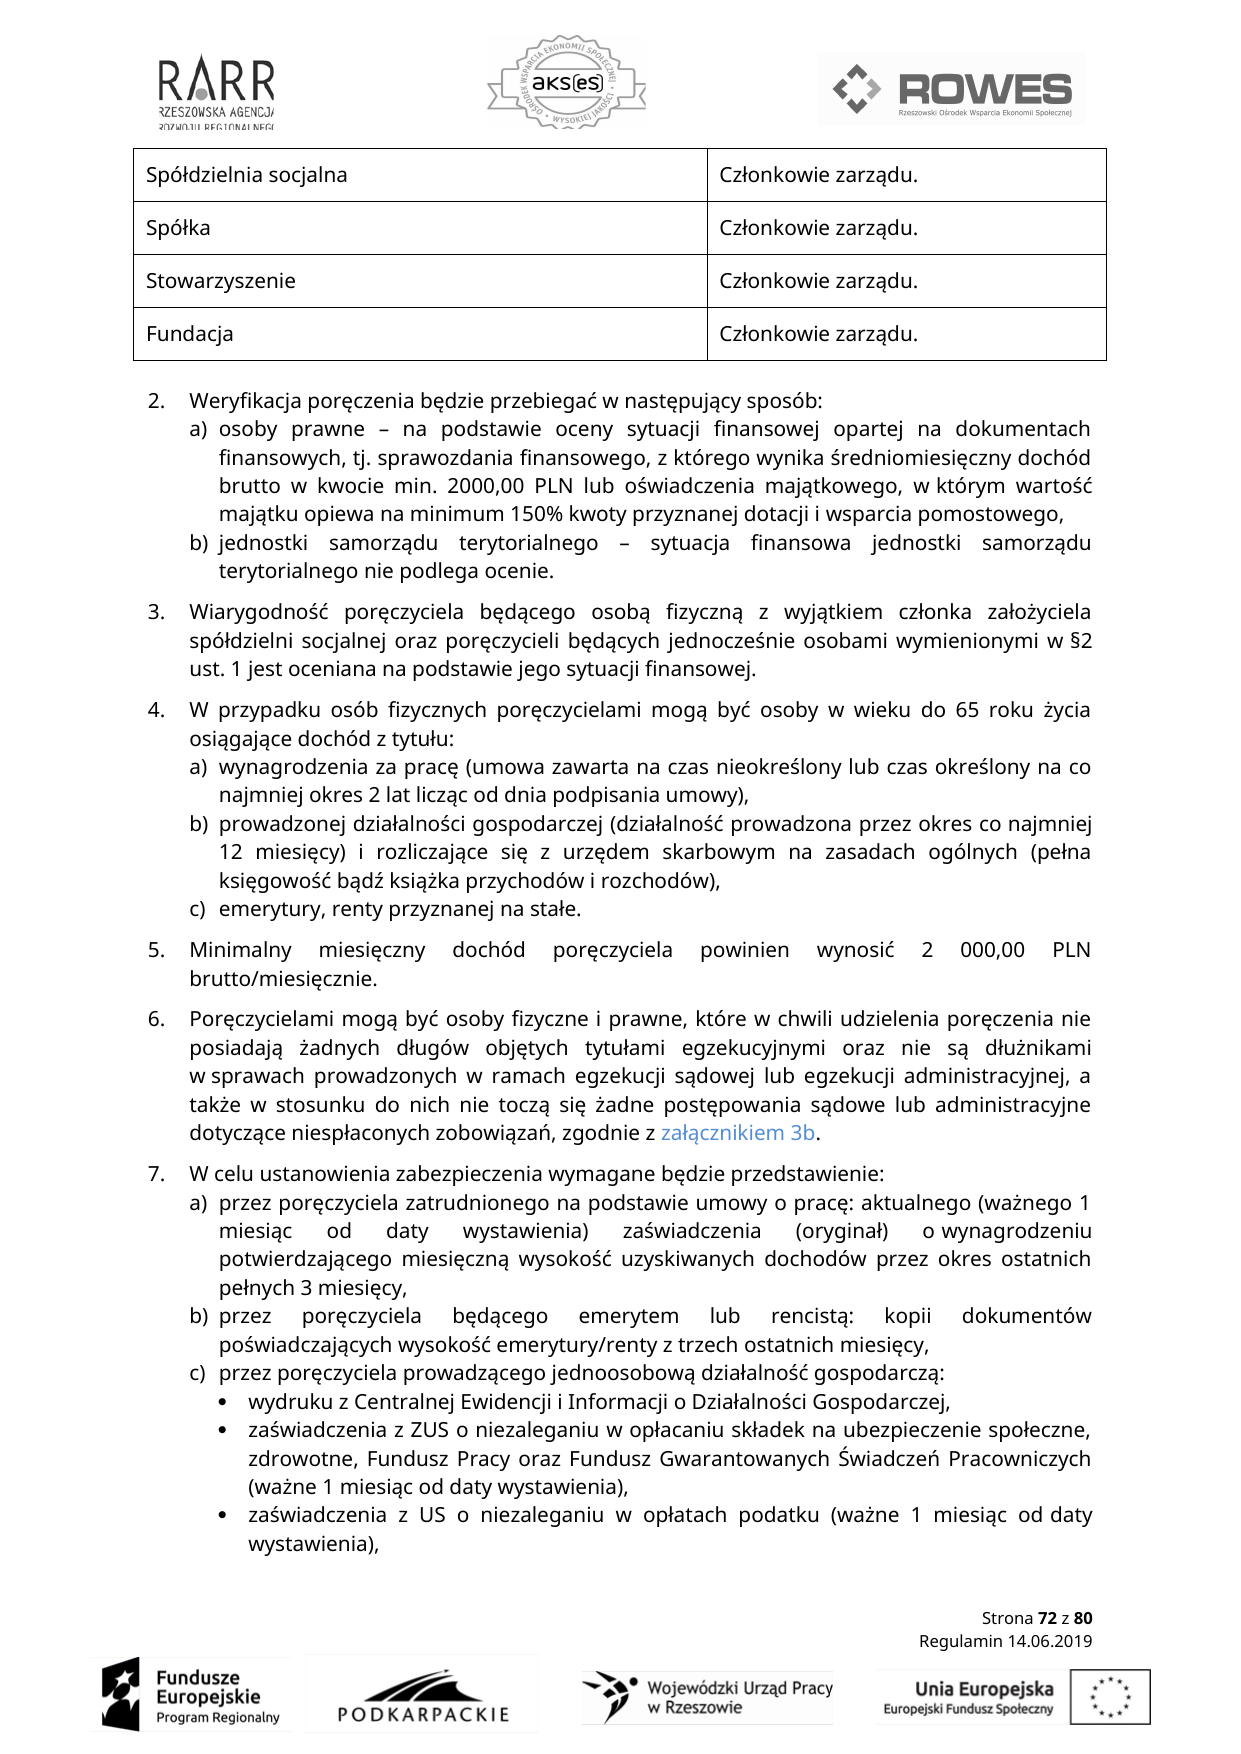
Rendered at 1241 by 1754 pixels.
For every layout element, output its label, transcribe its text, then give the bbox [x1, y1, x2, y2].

table_cell Członkowie zarządu. [708, 255, 1106, 307]
list przez poręczyciela zatrudnionego na podstawie umowy o pracę: aktualnego (ważnego 1 miesiąc od daty wystawienia) zaświadczenia (oryginał) o wynagrodzeniu potwierdzającego miesięczną wysokość uzyskiwanych dochodów przez okres ostatnich pełnych 3 miesięcy, [189, 1188, 1092, 1301]
table_cell Spółka [134, 202, 707, 254]
list jednostki samorządu terytorialnego – sytuacja finansowa jednostki samorządu terytorialnego nie podlega ocenie. [189, 528, 1092, 585]
picture [486, 35, 646, 129]
picture [303, 1652, 540, 1735]
list zaświadczenia z US o niezaleganiu w opłatach podatku (ważne 1 miesiąc od daty wystawienia), [218, 1501, 1092, 1557]
list wynagrodzenia za pracę (umowa zawarta na czas nieokreślony lub czas określony na co najmniej okres 2 lat licząc od dnia podpisania umowy), [189, 752, 1092, 809]
table_cell Członkowie zarządu. [708, 149, 1106, 201]
list osoby prawne – na podstawie oceny sytuacji finansowej opartej na dokumentach finansowych, tj. sprawozdania finansowego, z którego wynika średniomiesięczny dochód brutto w kwocie min. 2000,00 PLN lub oświadczenia majątkowego, w którym wartość majątku opiewa na minimum 150% kwoty przyznanej dotacji i wsparcia pomostowego, [189, 414, 1092, 528]
list przez poręczyciela prowadzącego jednoosobową działalność gospodarczą: [189, 1358, 1092, 1387]
list zaświadczenia z ZUS o niezaleganiu w opłacaniu składek na ubezpieczenie społeczne, zdrowotne, Fundusz Pracy oraz Fundusz Gwarantowanych Świadczeń Pracowniczych (ważne 1 miesiąc od daty wystawienia), [218, 1415, 1092, 1501]
list Wiarygodność poręczyciela będącego osobą fizyczną z wyjątkiem członka założyciela spółdzielni socjalnej oraz poręczycieli będących jednocześnie osobami wymienionymi w §2 ust. 1 jest oceniana na podstawie jego sytuacji finansowej. [148, 597, 1092, 683]
picture [158, 53, 273, 129]
picture [88, 1655, 294, 1734]
list przez poręczyciela będącego emerytem lub rencistą: kopii dokumentów poświadczających wysokość emerytury/renty z trzech ostatnich miesięcy, [189, 1301, 1092, 1358]
picture [580, 1669, 835, 1727]
list Weryfikacja poręczenia będzie przebiegać w następujący sposób: [148, 386, 1092, 414]
table_cell Członkowie zarządu. [708, 202, 1106, 254]
list wydruku z Centralnej Ewidencji i Informacji o Działalności Gospodarczej, [218, 1387, 1092, 1415]
list Minimalny miesięczny dochód poręczyciela powinien wynosić 2 000,00 PLN brutto/miesięcznie. [148, 935, 1092, 992]
table_cell Fundacja [134, 308, 707, 360]
list W przypadku osób fizycznych poręczycielami mogą być osoby w wieku do 65 roku życia osiągające dochód z tytułu: [148, 695, 1092, 752]
list prowadzonej działalności gospodarczej (działalność prowadzona przez okres co najmniej 12 miesięcy) i rozliczające się z urzędem skarbowym na zasadach ogólnych (pełna księgowość bądź książka przychodów i rozchodów), [189, 809, 1092, 894]
picture [875, 1667, 1153, 1727]
list Poręczycielami mogą być osoby fizyczne i prawne, które w chwili udzielenia poręczenia nie posiadają żadnych długów objętych tytułami egzekucyjnymi oraz nie są dłużnikami w sprawach prowadzonych w ramach egzekucji sądowej lub egzekucji administracyjnej, a także w stosunku do nich nie toczą się żadne postępowania sądowe lub administracyjne dotyczące niespłaconych zobowiązań, zgodnie z załącznikiem 3b. [148, 1004, 1092, 1147]
table_cell Członkowie zarządu. [708, 308, 1106, 360]
table_cell Stowarzyszenie [134, 255, 707, 307]
list W celu ustanowienia zabezpieczenia wymagane będzie przedstawienie: [148, 1159, 1092, 1188]
picture [817, 52, 1086, 124]
table_cell Spółdzielnia socjalna [134, 149, 707, 201]
list emerytury, renty przyznanej na stałe. [189, 894, 1092, 923]
